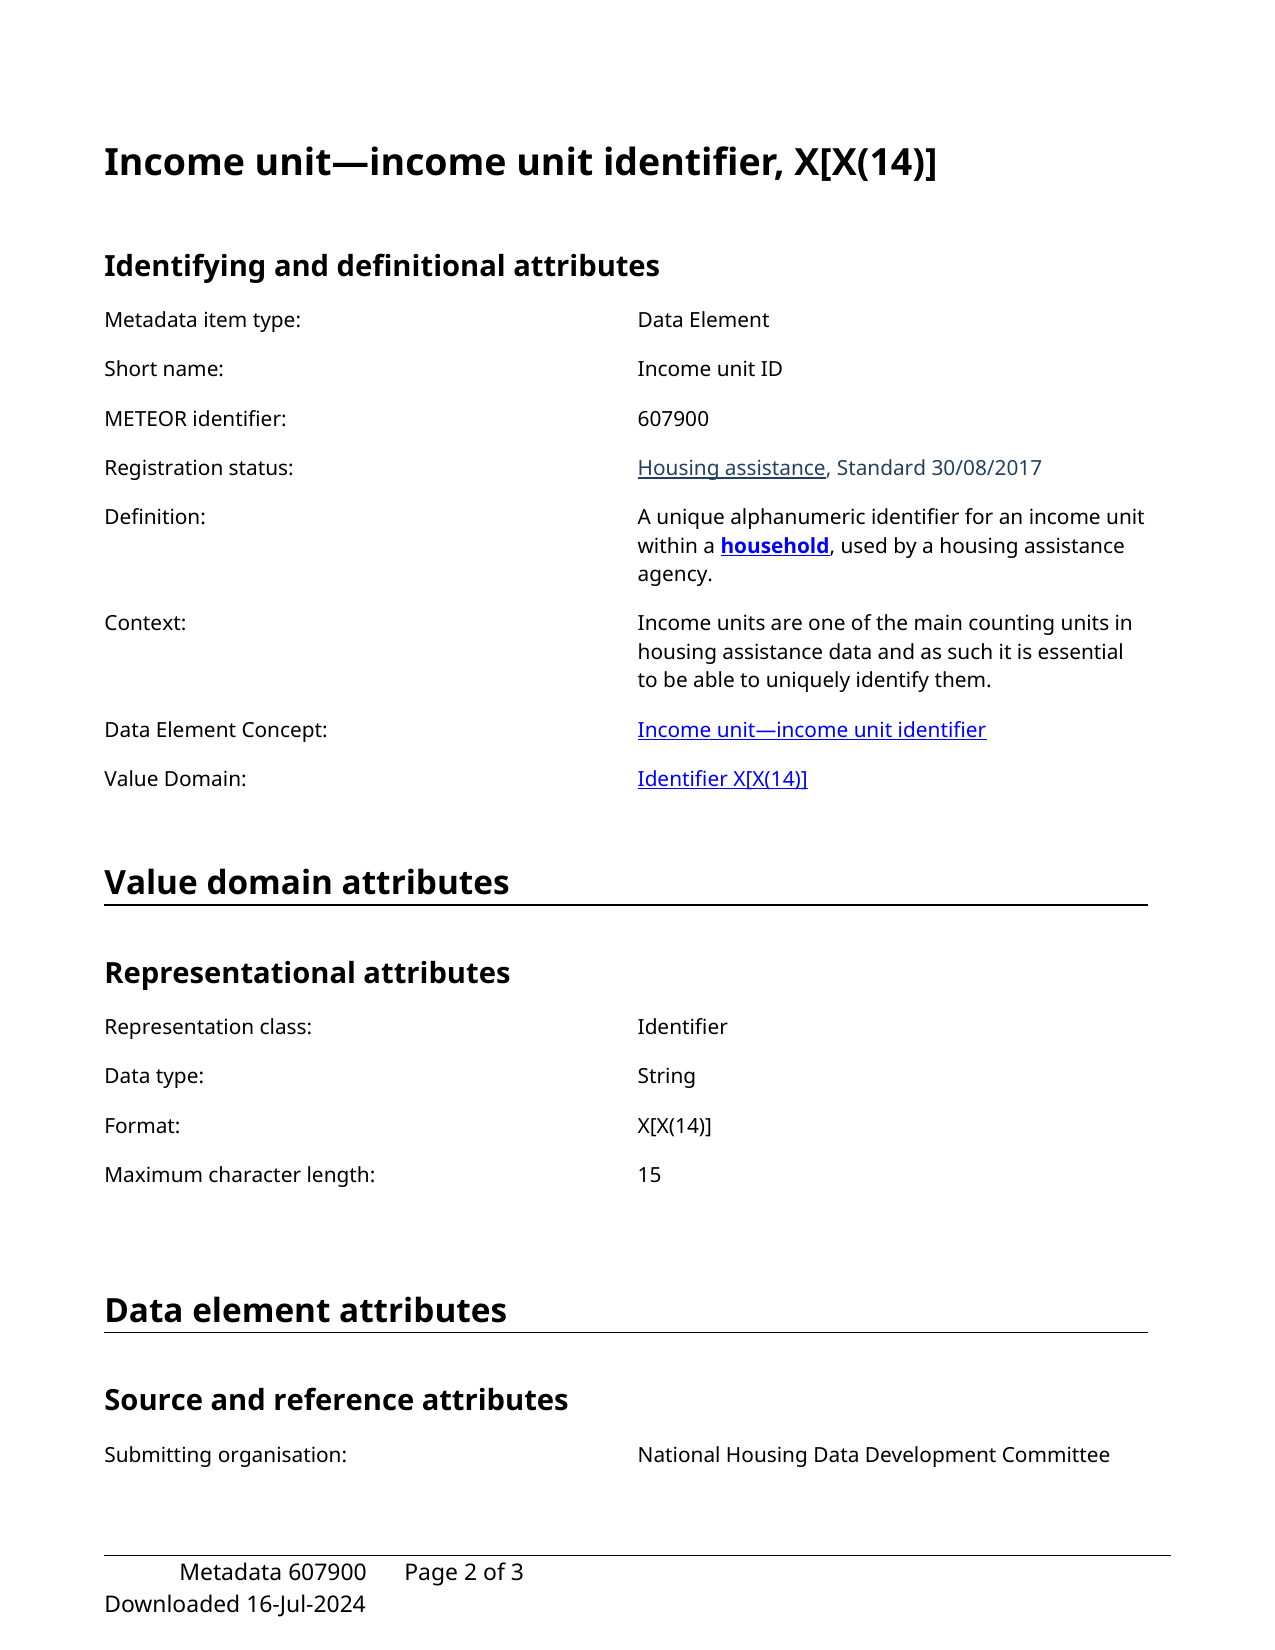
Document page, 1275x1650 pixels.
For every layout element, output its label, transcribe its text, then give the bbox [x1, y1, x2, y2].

table_cell National Housing Data Development Committee [626, 1430, 1159, 1536]
table_header Identifying and definitional attributes [93, 199, 1159, 295]
table_cell Income unit—income unit identifier [626, 704, 1159, 753]
table_cell Representation class: [93, 1002, 626, 1051]
table_cell Income units are one of the main counting units in housing assistance data and as such it is essential to be able to uniquely identify them. [626, 598, 1159, 704]
table_cell Maximum character length: [93, 1150, 626, 1199]
table_header Value domain attributes [93, 834, 1159, 906]
table_cell Data type: [93, 1051, 626, 1101]
table_cell Identifier X[X(14)] [626, 754, 1159, 803]
table_cell Context: [93, 598, 626, 704]
table_cell Representational attributes [93, 906, 1159, 1002]
table_cell Housing assistance, Standard 30/08/2017 [626, 443, 1159, 492]
table_cell Data Element Concept: [93, 704, 626, 753]
table_cell 607900 [626, 394, 1159, 443]
table_header Data element attributes [93, 1262, 1159, 1333]
table_cell X[X(14)] [626, 1101, 1159, 1150]
table_cell Metadata item type: [93, 295, 626, 344]
table_cell Short name: [93, 344, 626, 393]
table_cell Identifier [626, 1002, 1159, 1051]
table_cell Definition: [93, 492, 626, 598]
table_cell Source and reference attributes [93, 1334, 1159, 1429]
table_cell Income unit ID [626, 344, 1159, 393]
table_cell Registration status: [93, 443, 626, 492]
subtitle Income unit—income unit identifier, X[X(14)] [104, 135, 1171, 186]
table_cell 15 [626, 1150, 1159, 1199]
table_cell Format: [93, 1101, 626, 1150]
table_cell Value Domain: [93, 754, 626, 803]
table_cell String [626, 1051, 1159, 1101]
table_cell Data Element [626, 295, 1159, 344]
table_cell METEOR identifier: [93, 394, 626, 443]
table_cell A unique alphanumeric identifier for an income unit within a household, used by a housing assistance agency. [626, 492, 1159, 598]
table_cell Submitting organisation: [93, 1430, 626, 1536]
